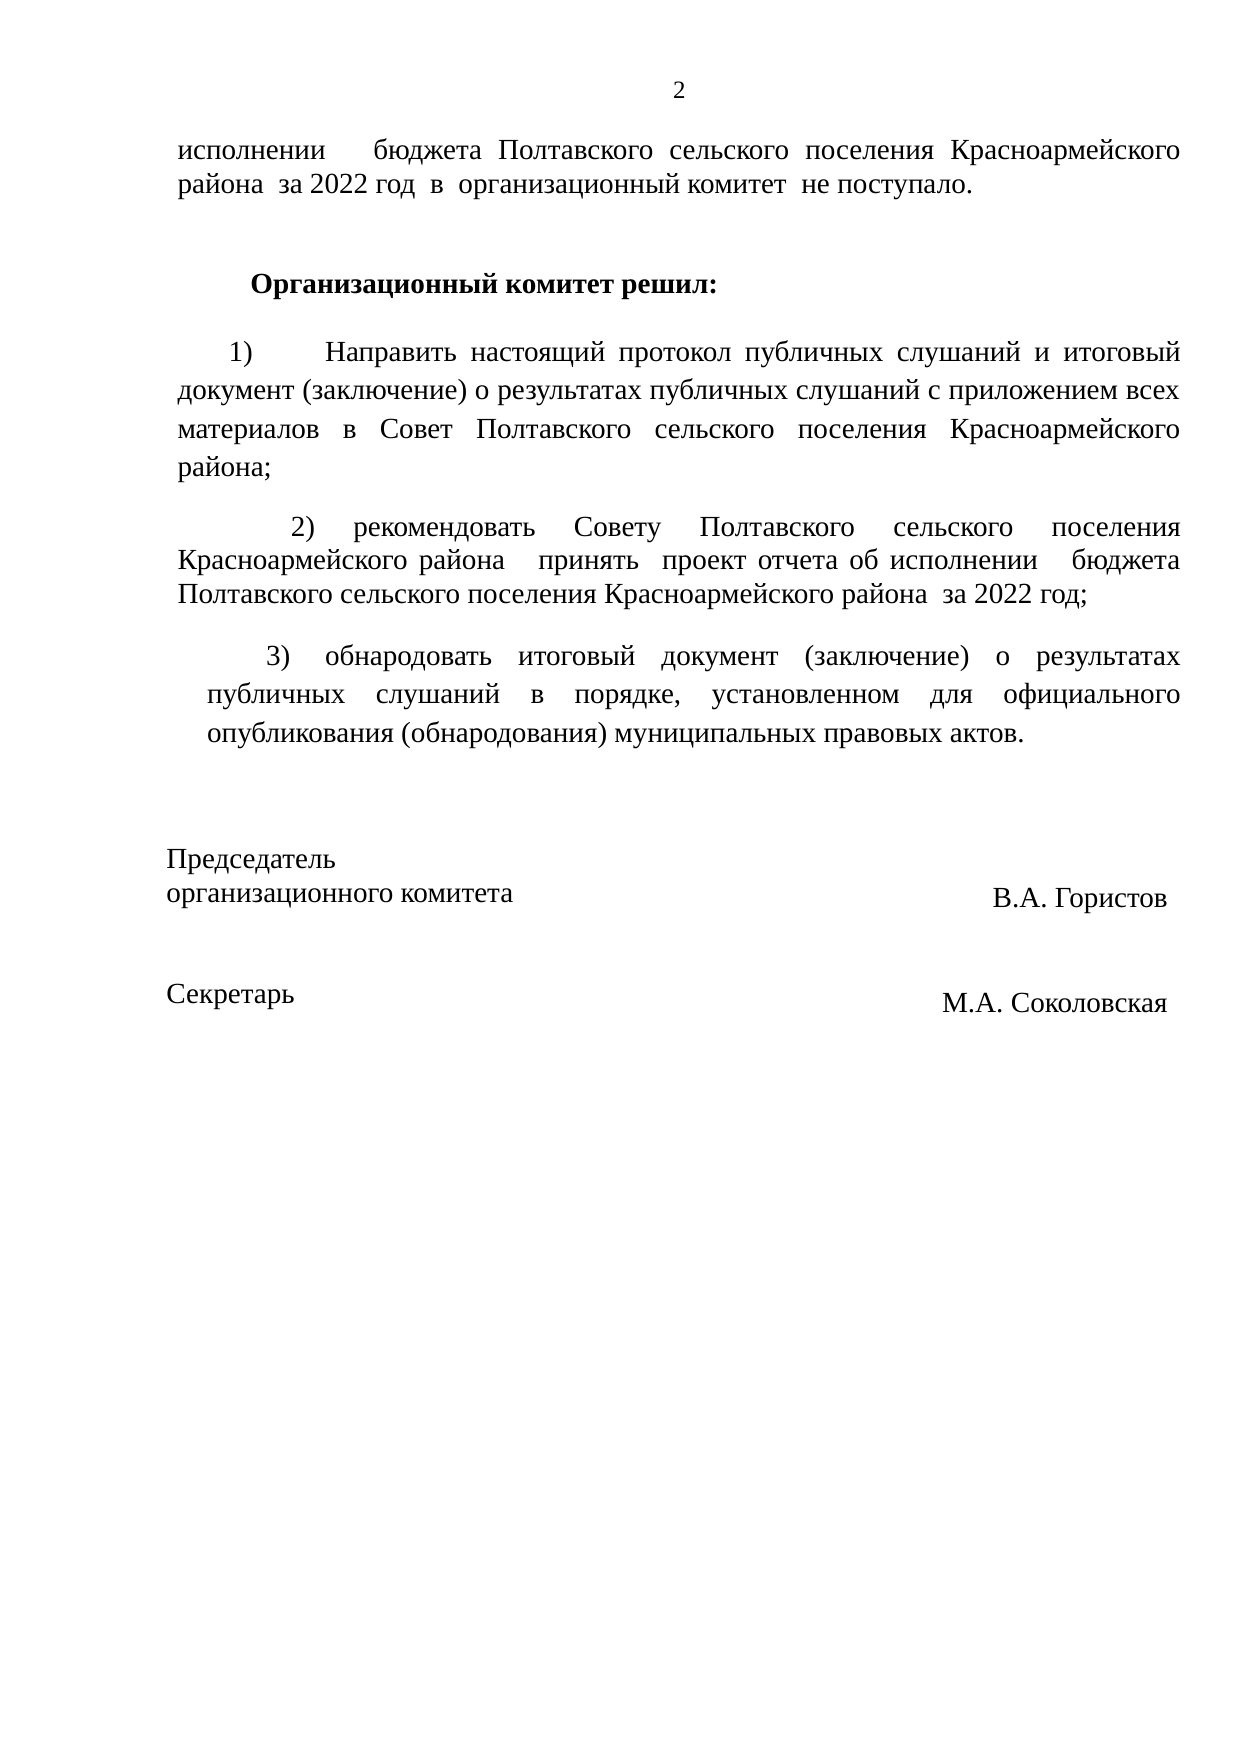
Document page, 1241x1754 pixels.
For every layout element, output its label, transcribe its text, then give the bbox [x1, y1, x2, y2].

list обнародовать итоговый документ (заключение) о результатах публичных слушаний в порядке, установленном для официального опубликования (обнародования) муниципальных правовых актов. [207, 638, 1181, 749]
list Направить настоящий протокол публичных слушаний и итоговый документ (заключение) о результатах публичных слушаний с приложением всех материалов в Совет Полтавского сельского поселения Красноармейского района; [177, 334, 1181, 483]
table_header Председатель организационного комитета Секретарь [155, 842, 916, 1019]
text Организационный комитет решил: [177, 267, 1181, 300]
table_header В.А. Гористов М.А. Соколовская [916, 842, 1179, 1019]
text 2) рекомендовать Совету Полтавского сельского поселения Красноармейского района принять проект отчета об исполнении бюджета Полтавского сельского поселения Красноармейского района за 2022 год; [177, 509, 1181, 609]
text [177, 132, 1181, 199]
